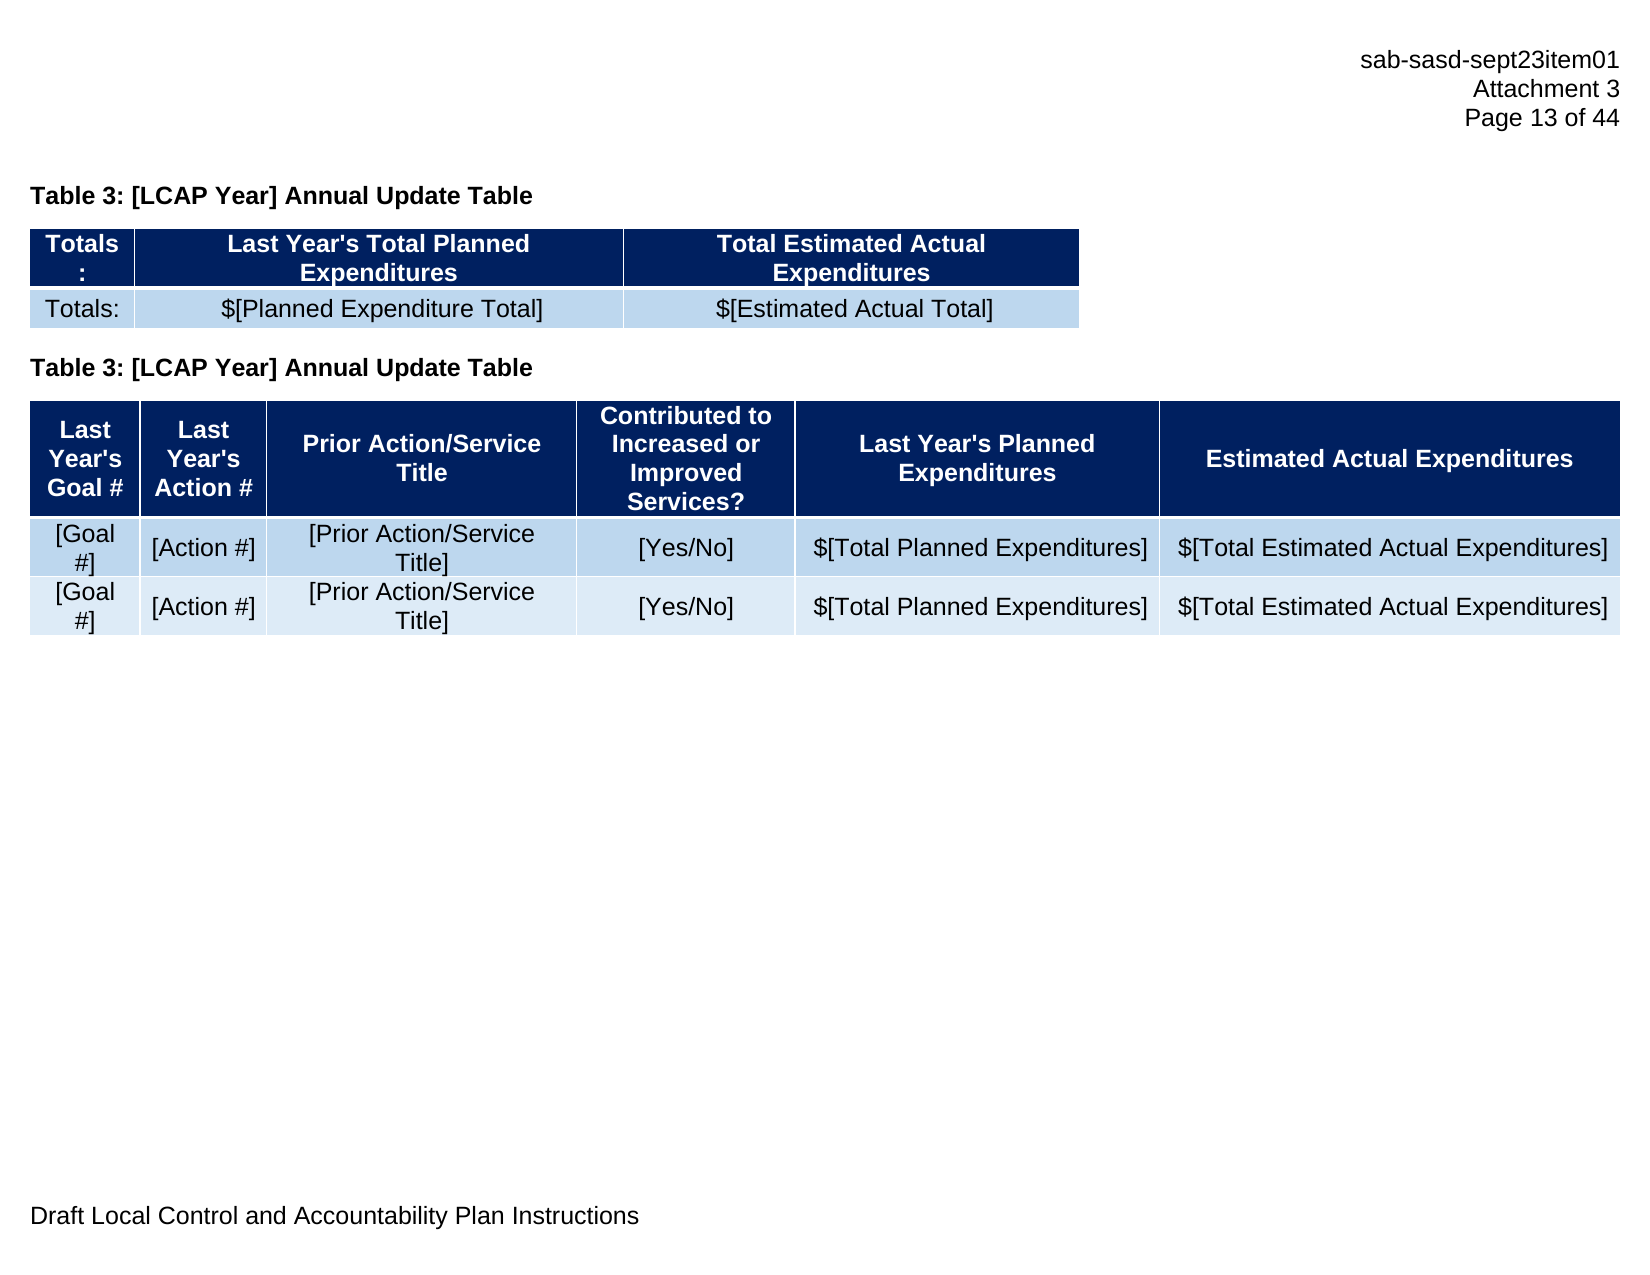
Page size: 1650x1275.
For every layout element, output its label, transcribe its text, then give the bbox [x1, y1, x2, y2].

table_header Last Year's Planned Expenditures [796, 401, 1159, 516]
table_cell [Goal #] [30, 519, 139, 576]
table_cell $[Planned Expenditure Total] [135, 290, 623, 328]
table_cell [Yes/No] [577, 577, 794, 635]
table_cell [Prior Action/Service Title] [267, 577, 576, 635]
table_cell $[Total Planned Expenditures] [796, 577, 1159, 635]
table_header Contributed to Increased or Improved Services? [577, 401, 794, 516]
table_header Last Year's Goal # [30, 401, 139, 516]
table_cell $[Estimated Actual Total] [624, 290, 1079, 328]
table_header Total Estimated Actual Expenditures [624, 229, 1079, 286]
table_cell [Action #] [141, 519, 266, 576]
table_cell [Goal #] [30, 577, 139, 635]
table_cell [Action #] [141, 577, 266, 635]
table_header Prior Action/Service Title [267, 401, 576, 516]
table_cell $[Total Planned Expenditures] [796, 519, 1159, 576]
table_header Totals: [30, 229, 134, 286]
text Table 3: [LCAP Year] Annual Update Table [30, 181, 1620, 210]
table_cell [Yes/No] [577, 519, 794, 576]
table_cell $[Total Estimated Actual Expenditures] [1160, 519, 1620, 576]
table_cell $[Total Estimated Actual Expenditures] [1160, 577, 1620, 635]
table_header Last Year's Total Planned Expenditures [135, 229, 623, 286]
table_cell Totals: [30, 290, 134, 328]
table_header Last Year's Action # [141, 401, 266, 516]
table_cell [Prior Action/Service Title] [267, 519, 576, 576]
text Table 3: [LCAP Year] Annual Update Table [30, 353, 1620, 382]
table_header Estimated Actual Expenditures [1160, 401, 1620, 516]
